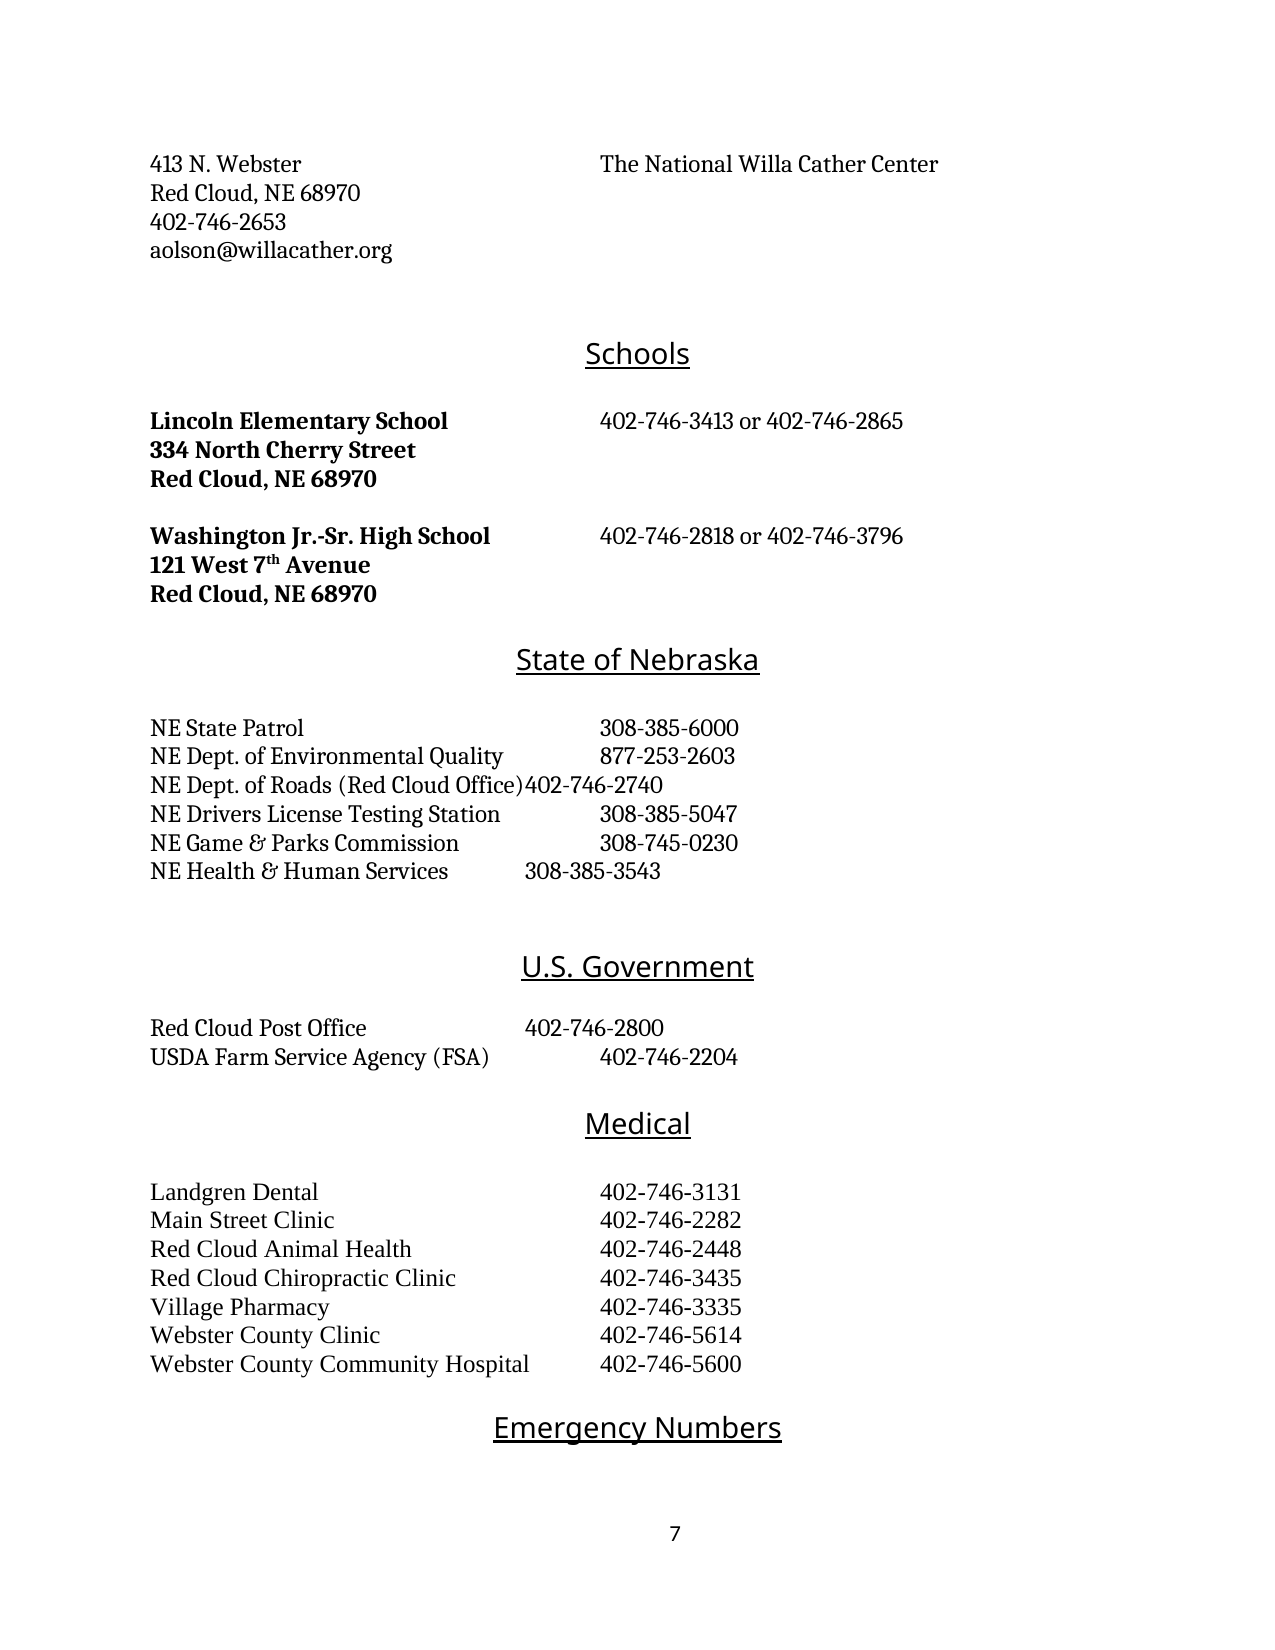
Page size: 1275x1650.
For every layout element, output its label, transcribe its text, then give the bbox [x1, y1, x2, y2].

text Landgren Dental 402-746-3131 [150, 1177, 1125, 1206]
text 402-746-2653 [150, 207, 1125, 236]
text Red Cloud Chiropractic Clinic 402-746-3435 [150, 1263, 1125, 1292]
text NE Dept. of Roads (Red Cloud Office) 402-746-2740 [150, 771, 1125, 800]
text NE State Patrol 308-385-6000 [150, 713, 1125, 742]
text NE Health & Human Services 308-385-3543 [150, 857, 1125, 886]
text Main Street Clinic 402-746-2282 [150, 1206, 1125, 1234]
text 334 North Cherry Street [150, 436, 1125, 465]
text 121 West 7th Avenue [150, 551, 1125, 580]
text Red Cloud, NE 68970 [150, 179, 1125, 207]
text Village Pharmacy 402-746-3335 [150, 1292, 1125, 1321]
text Red Cloud, NE 68970 [150, 580, 1125, 608]
text Webster County Community Hospital 402-746-5600 [150, 1349, 1125, 1378]
text Red Cloud Post Office 402-746-2800 [150, 1014, 1125, 1043]
text State of Nebraska [150, 640, 1125, 679]
text aolson@willacather.org [150, 236, 1125, 265]
text Washington Jr.-Sr. High School 402-746-2818 or 402-746-3796 [150, 522, 1125, 551]
text Red Cloud Animal Health 402-746-2448 [150, 1234, 1125, 1263]
text Webster County Clinic 402-746-5614 [150, 1321, 1125, 1349]
text 413 N. Webster The National Willa Cather Center [150, 150, 1125, 179]
text Red Cloud, NE 68970 [150, 465, 1125, 493]
text USDA Farm Service Agency (FSA) 402-746-2204 [150, 1043, 1125, 1072]
text NE Drivers License Testing Station 308-385-5047 [150, 800, 1125, 828]
text Emergency Numbers [150, 1407, 1125, 1447]
text NE Game & Parks Commission 308-745-0230 [150, 828, 1125, 857]
text U.S. Government [150, 946, 1125, 986]
text Medical [150, 1103, 1125, 1143]
text Lincoln Elementary School 402-746-3413 or 402-746-2865 [150, 407, 1125, 436]
text NE Dept. of Environmental Quality 877-253-2603 [150, 742, 1125, 771]
text Schools [150, 333, 1125, 373]
